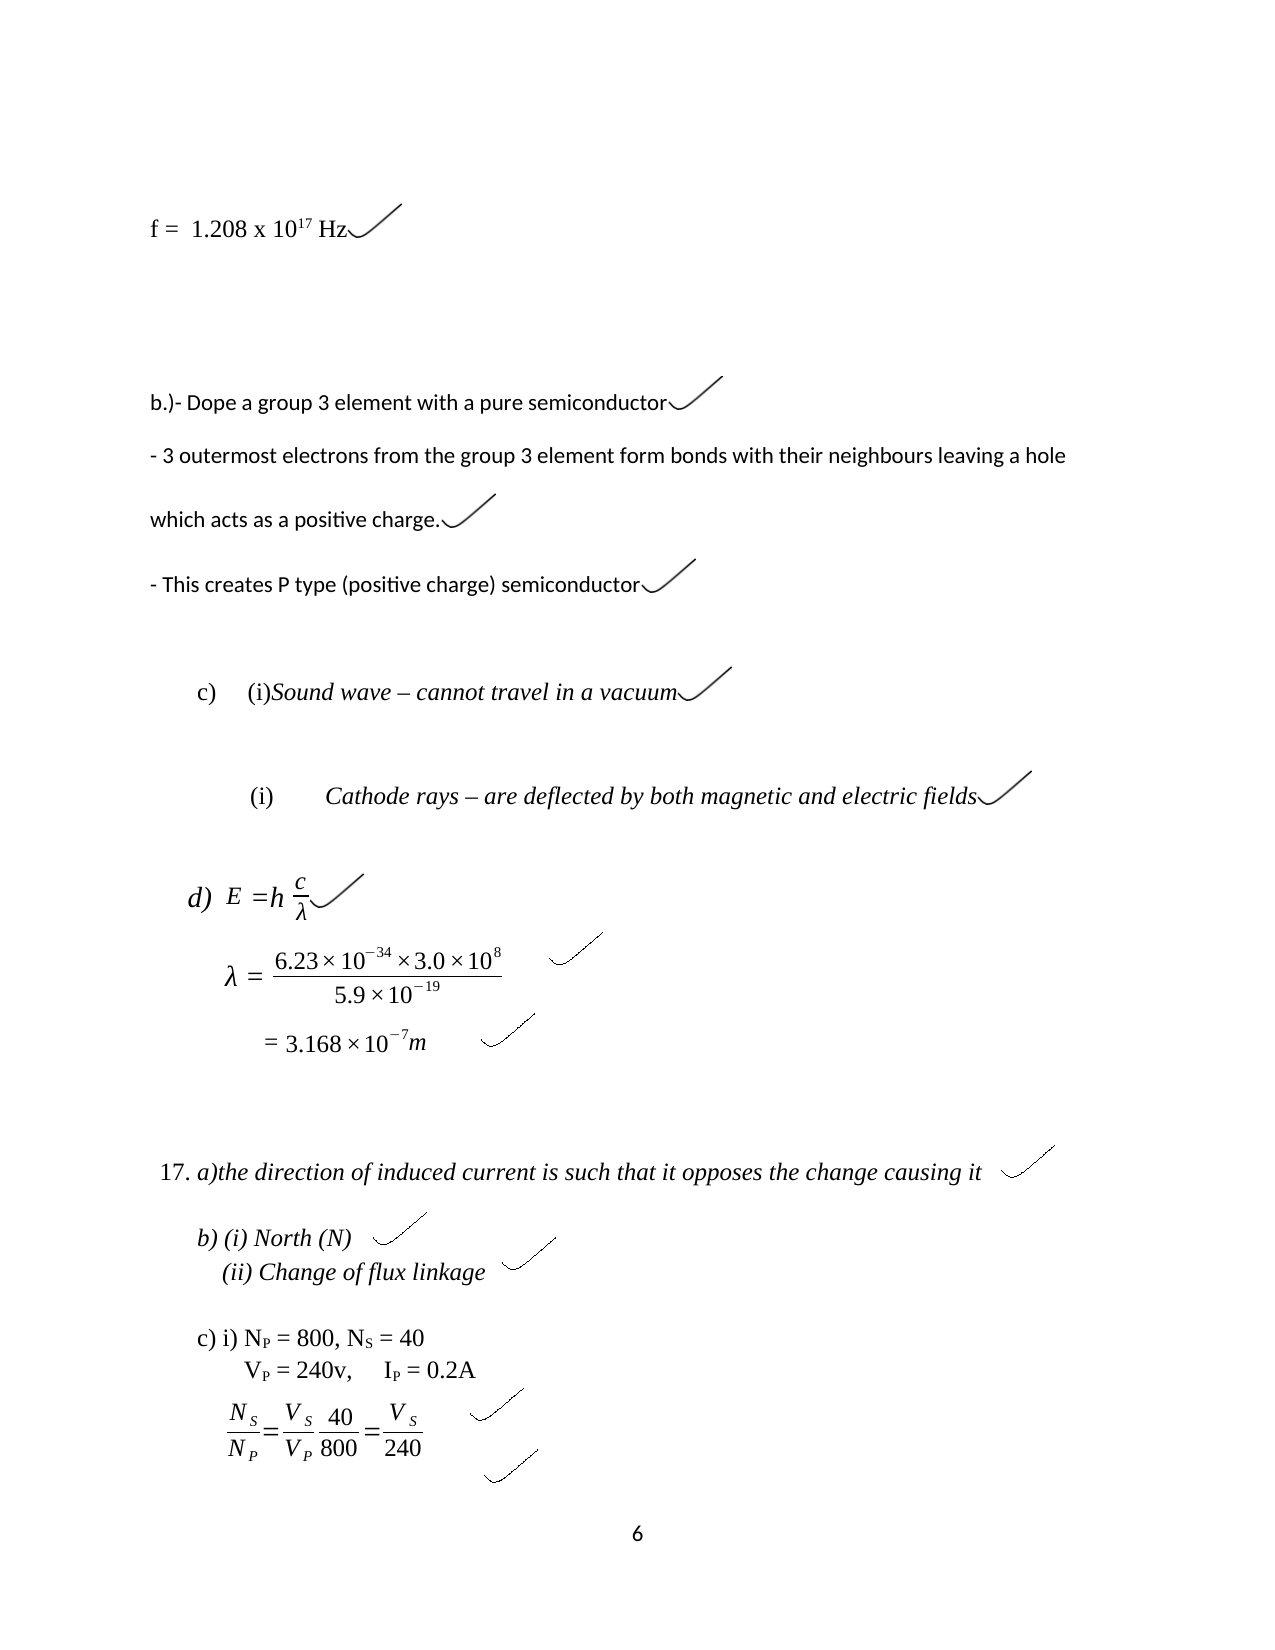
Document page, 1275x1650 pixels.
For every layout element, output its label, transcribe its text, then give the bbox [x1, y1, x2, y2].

text which acts as a positive charge. [150, 494, 1125, 533]
list b) (i) North (N) [197, 1223, 1125, 1252]
picture [668, 376, 724, 410]
picture [677, 666, 733, 701]
list c) i) NP = 800, NS = 40 [197, 1323, 1125, 1351]
list =h [187, 867, 1125, 926]
text - This creates P type (positive charge) semiconductor [150, 558, 1125, 598]
list a)the direction of induced current is such that it opposes the change causing it [159, 1157, 1125, 1186]
text b.)- Dope a group 3 element with a pure semiconductor [150, 376, 1125, 416]
list (ii) Change of flux linkage [197, 1257, 1125, 1285]
list Cathode rays – are deflected by both magnetic and electric fields [250, 770, 1125, 810]
list c) (i)Sound wave – cannot travel in a vacuum [197, 666, 1125, 706]
picture [641, 558, 697, 593]
list λ = [225, 943, 1125, 1009]
picture [310, 873, 365, 908]
picture [977, 770, 1033, 805]
text - 3 outermost electrons from the group 3 element form bonds with their neighbours leaving a hole [150, 441, 1125, 469]
list VP = 240v, IP = 0.2A [244, 1356, 1125, 1384]
text f = 1.208 x 1017 Hz [150, 204, 1125, 243]
picture [347, 203, 403, 238]
list = m [225, 1026, 1125, 1057]
picture [441, 493, 497, 528]
